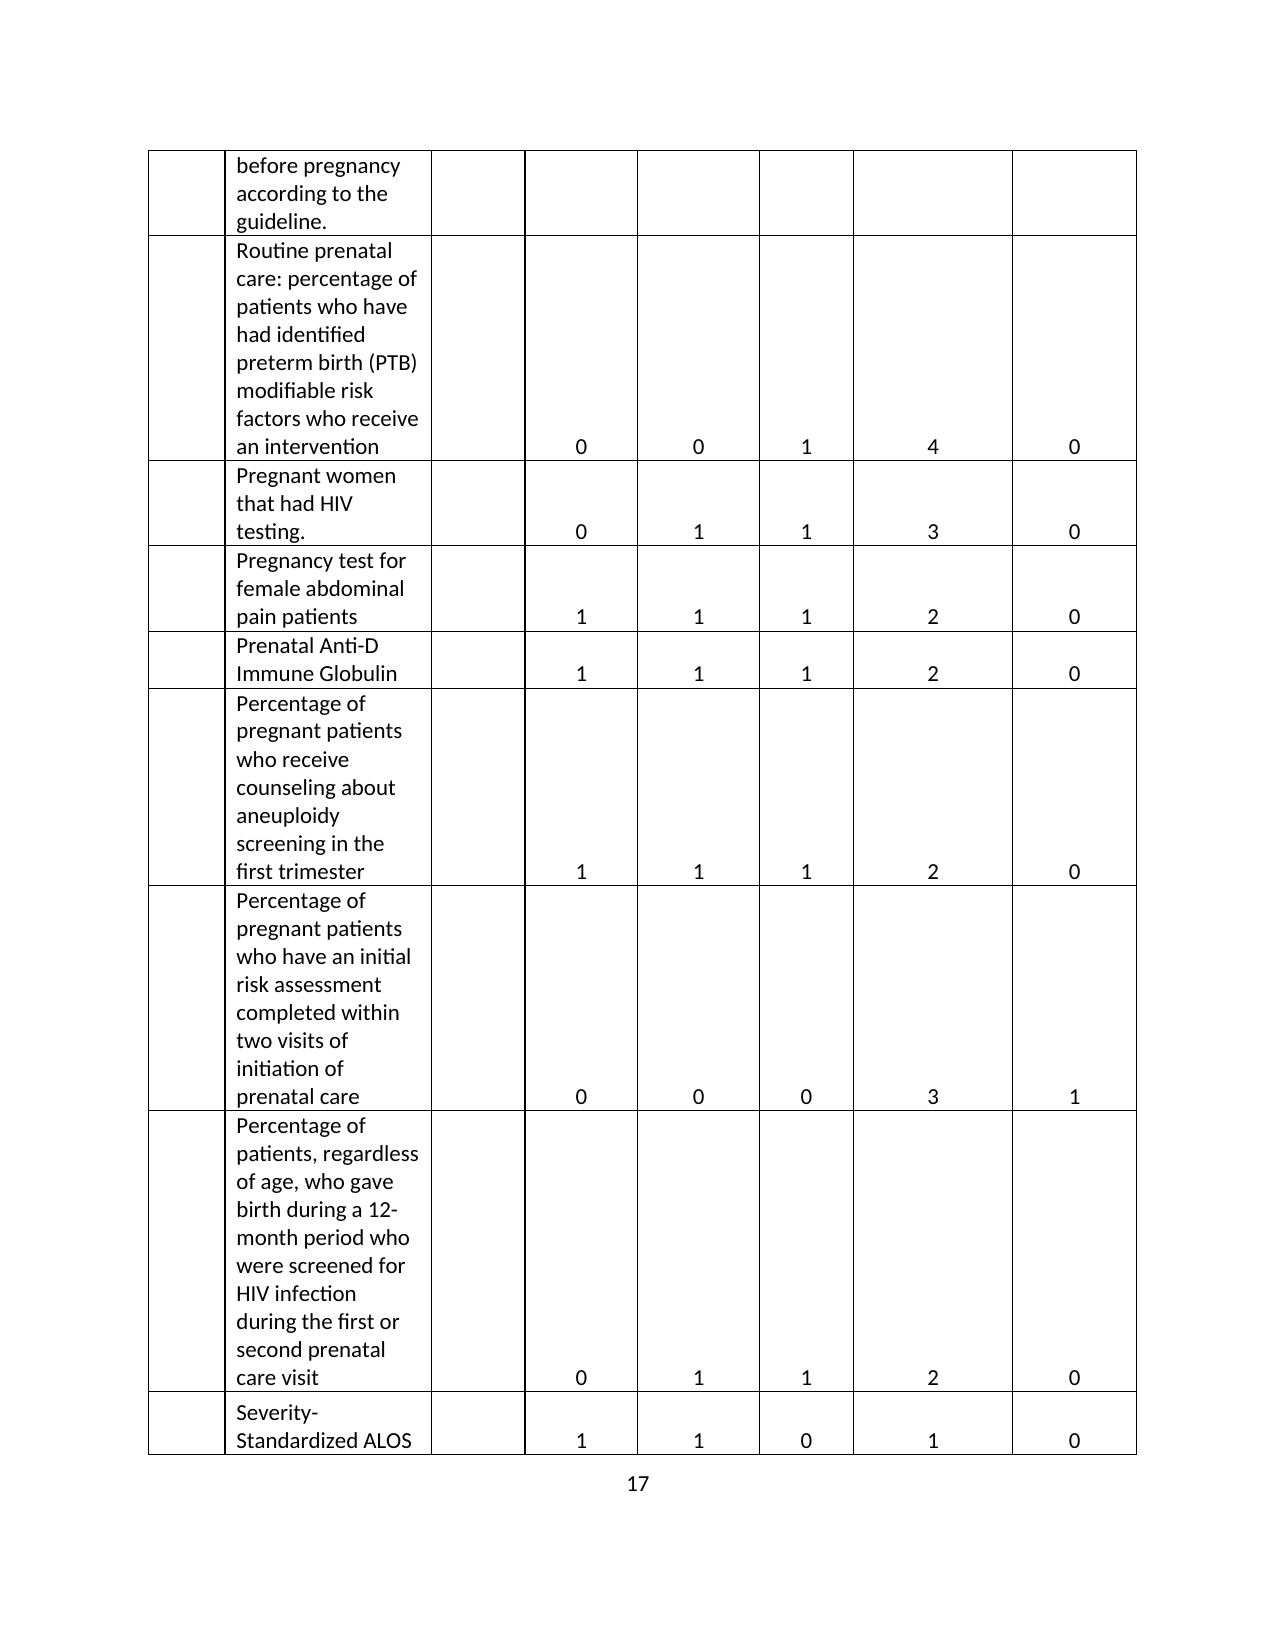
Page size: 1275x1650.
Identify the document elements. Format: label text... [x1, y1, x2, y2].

table_cell 0 [1013, 1392, 1136, 1454]
table_cell 1 [526, 632, 637, 688]
table_cell 1 [526, 1392, 637, 1454]
table_cell 0 [1013, 689, 1136, 885]
table_cell [432, 689, 524, 885]
table_cell 1 [526, 151, 637, 235]
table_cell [226, 151, 431, 235]
table_cell [432, 1392, 524, 1454]
table_cell 4 [854, 236, 1012, 460]
table_cell 2 [854, 689, 1012, 885]
table_cell [149, 689, 224, 885]
table_cell 1 [760, 236, 853, 460]
table_cell 0 [1013, 632, 1136, 688]
table_cell [432, 461, 524, 545]
table_cell 1 [638, 632, 759, 688]
table_cell 1 [638, 546, 759, 631]
table_cell 0 [760, 1392, 853, 1454]
table_cell [432, 546, 524, 631]
table_cell 1 [1013, 886, 1136, 1110]
table_cell 0 [1013, 546, 1136, 631]
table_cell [226, 1392, 431, 1454]
table_cell [149, 461, 224, 545]
table_cell 3 [854, 886, 1012, 1110]
table_cell 0 [1013, 151, 1136, 235]
table_cell [149, 236, 224, 460]
table_cell Routine prenatal care: percentage of patients who have had identified preterm birth (PTB) modifiable risk factors who receive an intervention [226, 236, 431, 460]
table_cell [149, 886, 224, 1110]
table_cell 1 [854, 1392, 1012, 1454]
table_cell Prenatal Anti-D Immune Globulin [226, 632, 431, 688]
table_cell 1 [760, 689, 853, 885]
table_cell Percentage of pregnant patients who receive counseling about aneuploidy screening in the first trimester [226, 689, 431, 885]
table_cell Percentage of pregnant patients who have an initial risk assessment completed within two visits of initiation of prenatal care [226, 886, 431, 1110]
table_cell 1 [526, 546, 637, 631]
table_cell 0 [1013, 236, 1136, 460]
table_cell [149, 632, 224, 688]
table_cell 0 [526, 886, 637, 1110]
table_cell Pregnant women that had HIV testing. [226, 461, 431, 545]
table_cell 1 [760, 632, 853, 688]
table_cell 1 [638, 1392, 759, 1454]
table_cell 1 [526, 689, 637, 885]
table_cell 0 [638, 236, 759, 460]
table_cell 0 [526, 236, 637, 460]
table_cell 3 [854, 151, 1012, 235]
table_cell Pregnancy test for female abdominal pain patients [226, 546, 431, 631]
table_cell [149, 151, 224, 235]
table_cell 0 [760, 886, 853, 1110]
table_cell Percentage of patients, regardless of age, who gave birth during a 12-month period who were screened for HIV infection during the first or second prenatal care visit [226, 1111, 431, 1391]
table_cell 1 [638, 461, 759, 545]
table_cell 2 [854, 1111, 1012, 1391]
table_cell 2 [854, 632, 1012, 688]
table_cell 1 [760, 151, 853, 235]
table_cell 0 [638, 886, 759, 1110]
table_cell 0 [1013, 461, 1136, 545]
table_cell 0 [1013, 1111, 1136, 1391]
table_cell 3 [854, 461, 1012, 545]
table_cell 1 [638, 689, 759, 885]
table_cell 0 [526, 461, 637, 545]
table_cell 1 [760, 461, 853, 545]
table_cell 1 [638, 1111, 759, 1391]
table_cell [432, 632, 524, 688]
table_cell 1 [760, 546, 853, 631]
table_cell [432, 236, 524, 460]
table_cell 0 [526, 1111, 637, 1391]
table_cell [432, 1111, 524, 1391]
table_cell 1 [760, 1111, 853, 1391]
table_cell [149, 1111, 224, 1391]
table_cell [432, 151, 524, 235]
table_cell [149, 1392, 224, 1454]
table_cell [149, 546, 224, 631]
table_cell 0 [638, 151, 759, 235]
table_cell [432, 886, 524, 1110]
table_cell 2 [854, 546, 1012, 631]
